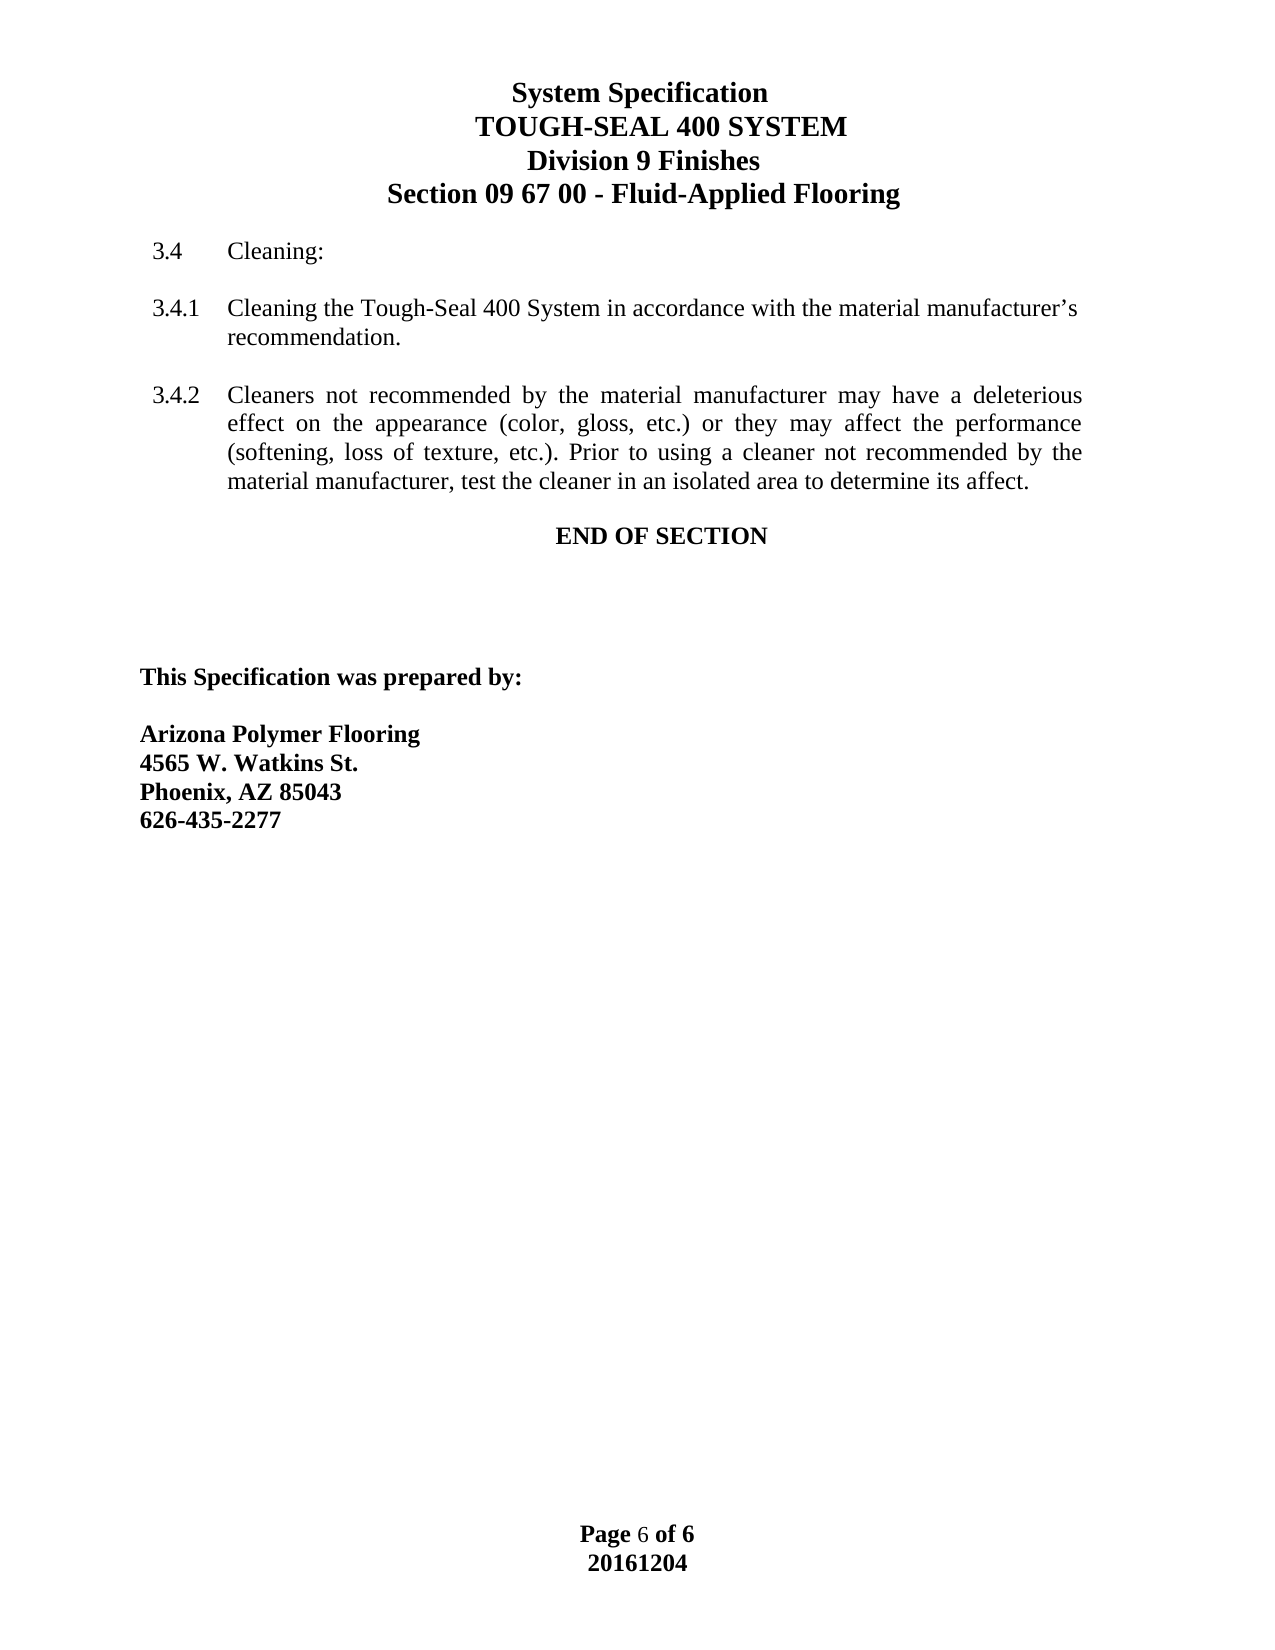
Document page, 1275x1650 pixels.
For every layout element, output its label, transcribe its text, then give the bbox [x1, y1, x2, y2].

text This Specification was prepared by: [139, 662, 1096, 691]
list Cleaners not recommended by the material manufacturer may have a deleterious effect on the appearance (color, gloss, etc.) or they may affect the performance (softening, loss of texture, etc.). Prior to using a cleaner not recommended by the material manufacturer, test the cleaner in an isolated area to determine its affect. [152, 380, 1083, 495]
list END OF SECTION [227, 521, 1096, 550]
text 626-435-2277 [139, 806, 1096, 834]
list Cleaning the Tough-Seal 400 System in accordance with the material manufacturer’s recommendation. [152, 293, 1083, 351]
list Cleaning: [152, 236, 1096, 265]
text Phoenix, AZ 85043 [139, 777, 1096, 806]
text Arizona Polymer Flooring 4565 W. Watkins St. [139, 719, 433, 777]
